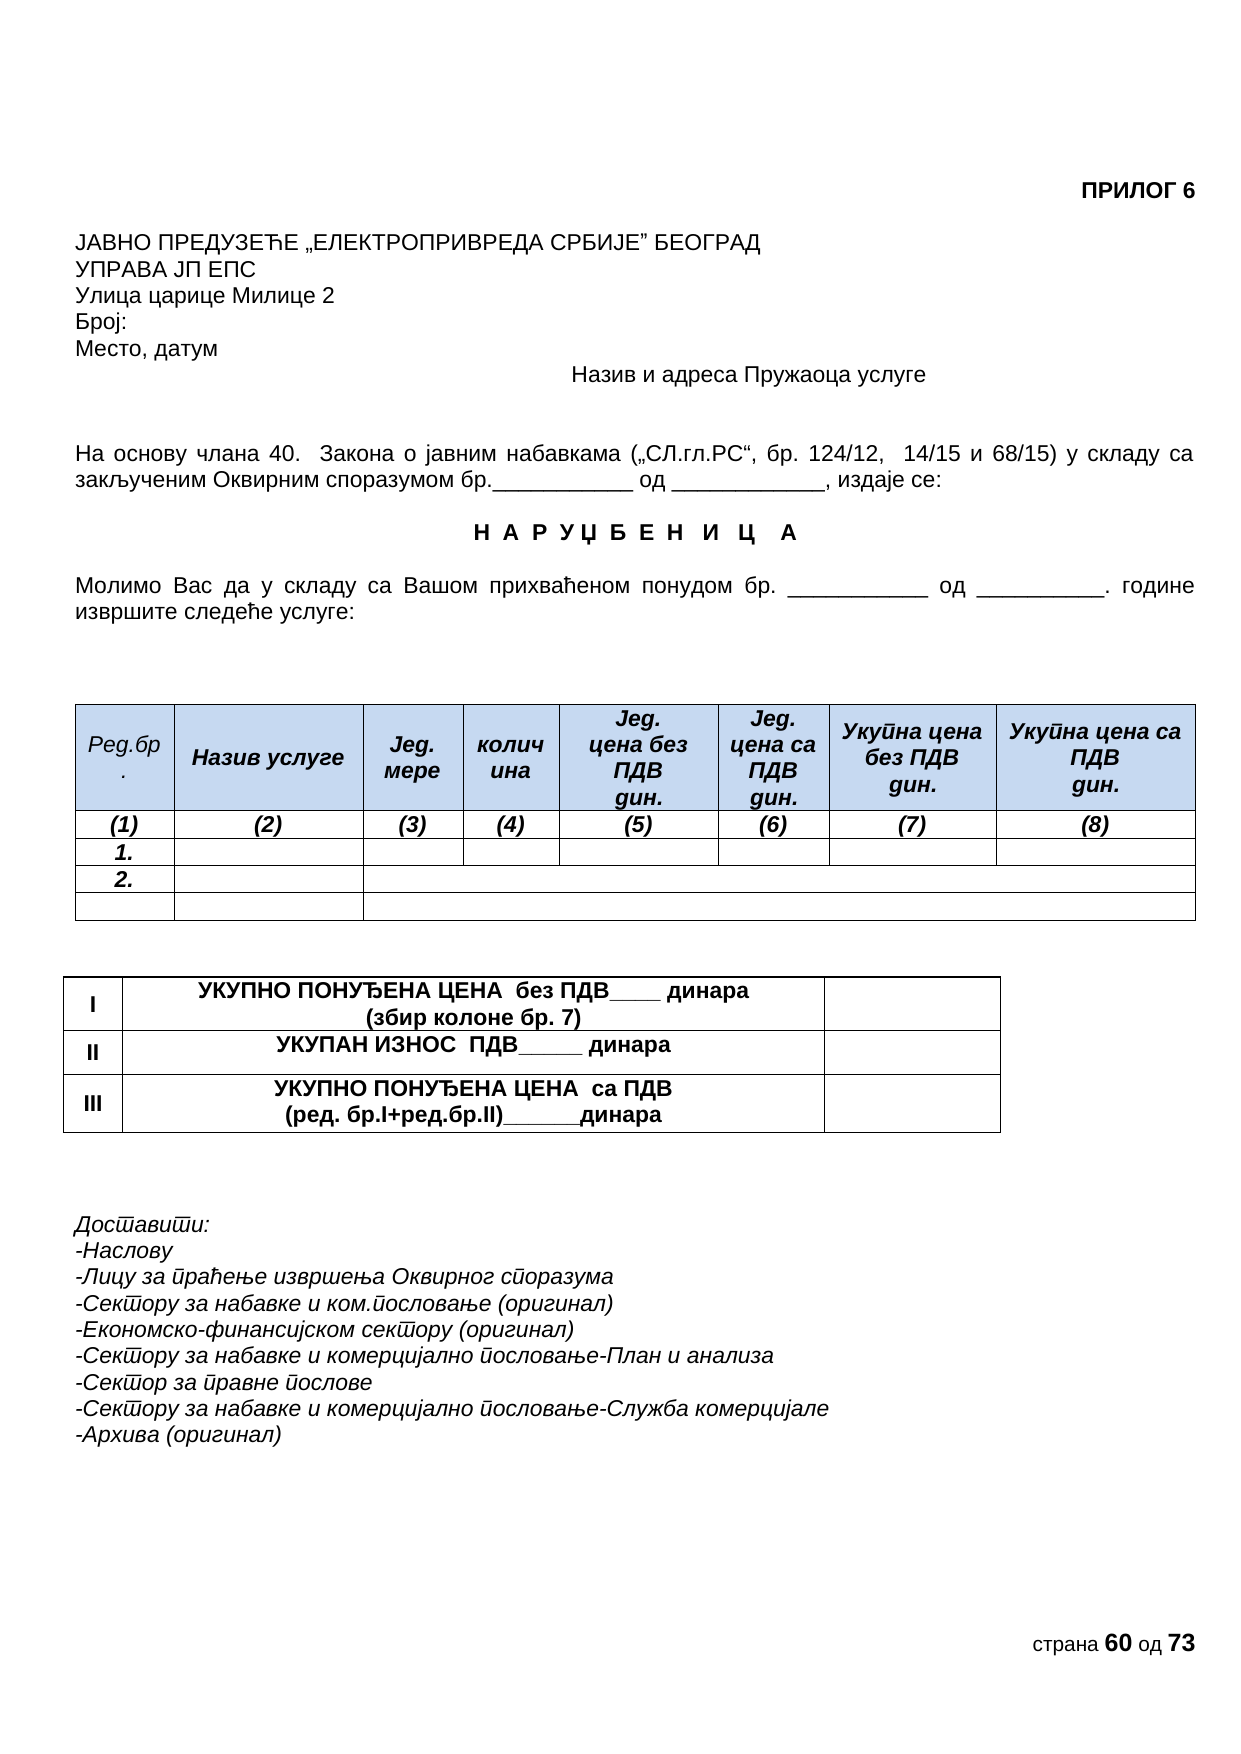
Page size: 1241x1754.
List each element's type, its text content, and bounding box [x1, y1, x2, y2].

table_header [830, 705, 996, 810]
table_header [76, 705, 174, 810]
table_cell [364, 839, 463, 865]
text -Сектор за правне послове [75, 1369, 1195, 1395]
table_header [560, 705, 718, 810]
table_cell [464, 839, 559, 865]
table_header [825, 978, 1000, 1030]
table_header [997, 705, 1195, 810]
text ЈАВНО ПРЕДУЗЕЋЕ „ЕЛЕКТРОПРИВРЕДА СРБИЈЕˮ БЕОГРАД [75, 229, 1195, 256]
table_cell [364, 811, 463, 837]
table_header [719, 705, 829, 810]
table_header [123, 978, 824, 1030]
text На основу члана 40. Закона о јавним набавкама („СЛ.гл.РС“, бр. 124/12, 14/15 и 68/15) у складу са закљученим Оквирним споразумом бр.___________ од ____________, издаје се: [75, 440, 1195, 493]
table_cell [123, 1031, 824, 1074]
text Назив и адреса Пружаоца услуге [75, 361, 1195, 387]
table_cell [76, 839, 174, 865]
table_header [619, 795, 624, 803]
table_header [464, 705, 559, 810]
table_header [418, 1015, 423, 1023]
text ПРИЛОГ 6 [75, 177, 1195, 203]
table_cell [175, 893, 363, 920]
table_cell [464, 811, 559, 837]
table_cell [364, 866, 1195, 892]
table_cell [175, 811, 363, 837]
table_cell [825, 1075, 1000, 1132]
text -Сектору за набавке и ком.пословање (оригинал) [75, 1290, 1195, 1316]
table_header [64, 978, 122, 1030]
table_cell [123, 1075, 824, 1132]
text -Наслову [75, 1237, 1195, 1263]
text Место, датум [75, 335, 1195, 361]
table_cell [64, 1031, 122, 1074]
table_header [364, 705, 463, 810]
text -Сектору за набавке и комерцијално пословање-План и анализа [75, 1342, 1195, 1369]
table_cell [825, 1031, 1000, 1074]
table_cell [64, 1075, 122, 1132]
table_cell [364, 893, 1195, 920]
text Улица царице Милице 2 [75, 282, 1195, 308]
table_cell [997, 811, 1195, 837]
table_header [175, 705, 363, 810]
text Молимо Вас да у складу са Вашом прихваћеном понудом бр. ___________ од __________. године извршите следеће услуге: [75, 572, 1195, 624]
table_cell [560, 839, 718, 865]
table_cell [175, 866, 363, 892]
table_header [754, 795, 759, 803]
text Број: [75, 308, 1195, 335]
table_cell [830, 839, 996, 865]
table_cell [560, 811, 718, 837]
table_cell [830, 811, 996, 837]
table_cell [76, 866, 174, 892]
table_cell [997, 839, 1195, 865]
text Доставити: [75, 1211, 1195, 1237]
text Н А Р У Џ Б Е Н И Ц А [75, 519, 1195, 546]
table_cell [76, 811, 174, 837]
text -Лицу за праћење извршења Оквирног споразума [75, 1263, 1195, 1290]
text УПРАВА ЈП ЕПС [75, 256, 1195, 282]
text -Сектору за набавке и комерцијално пословање-Служба комерцијале [75, 1395, 1195, 1421]
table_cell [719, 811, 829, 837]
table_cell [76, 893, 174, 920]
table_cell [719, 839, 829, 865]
text -Економско-финансијском сектору (оригинал) [75, 1316, 1195, 1342]
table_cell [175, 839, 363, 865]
text -Архива (оригинал) [75, 1421, 1195, 1448]
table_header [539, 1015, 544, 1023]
